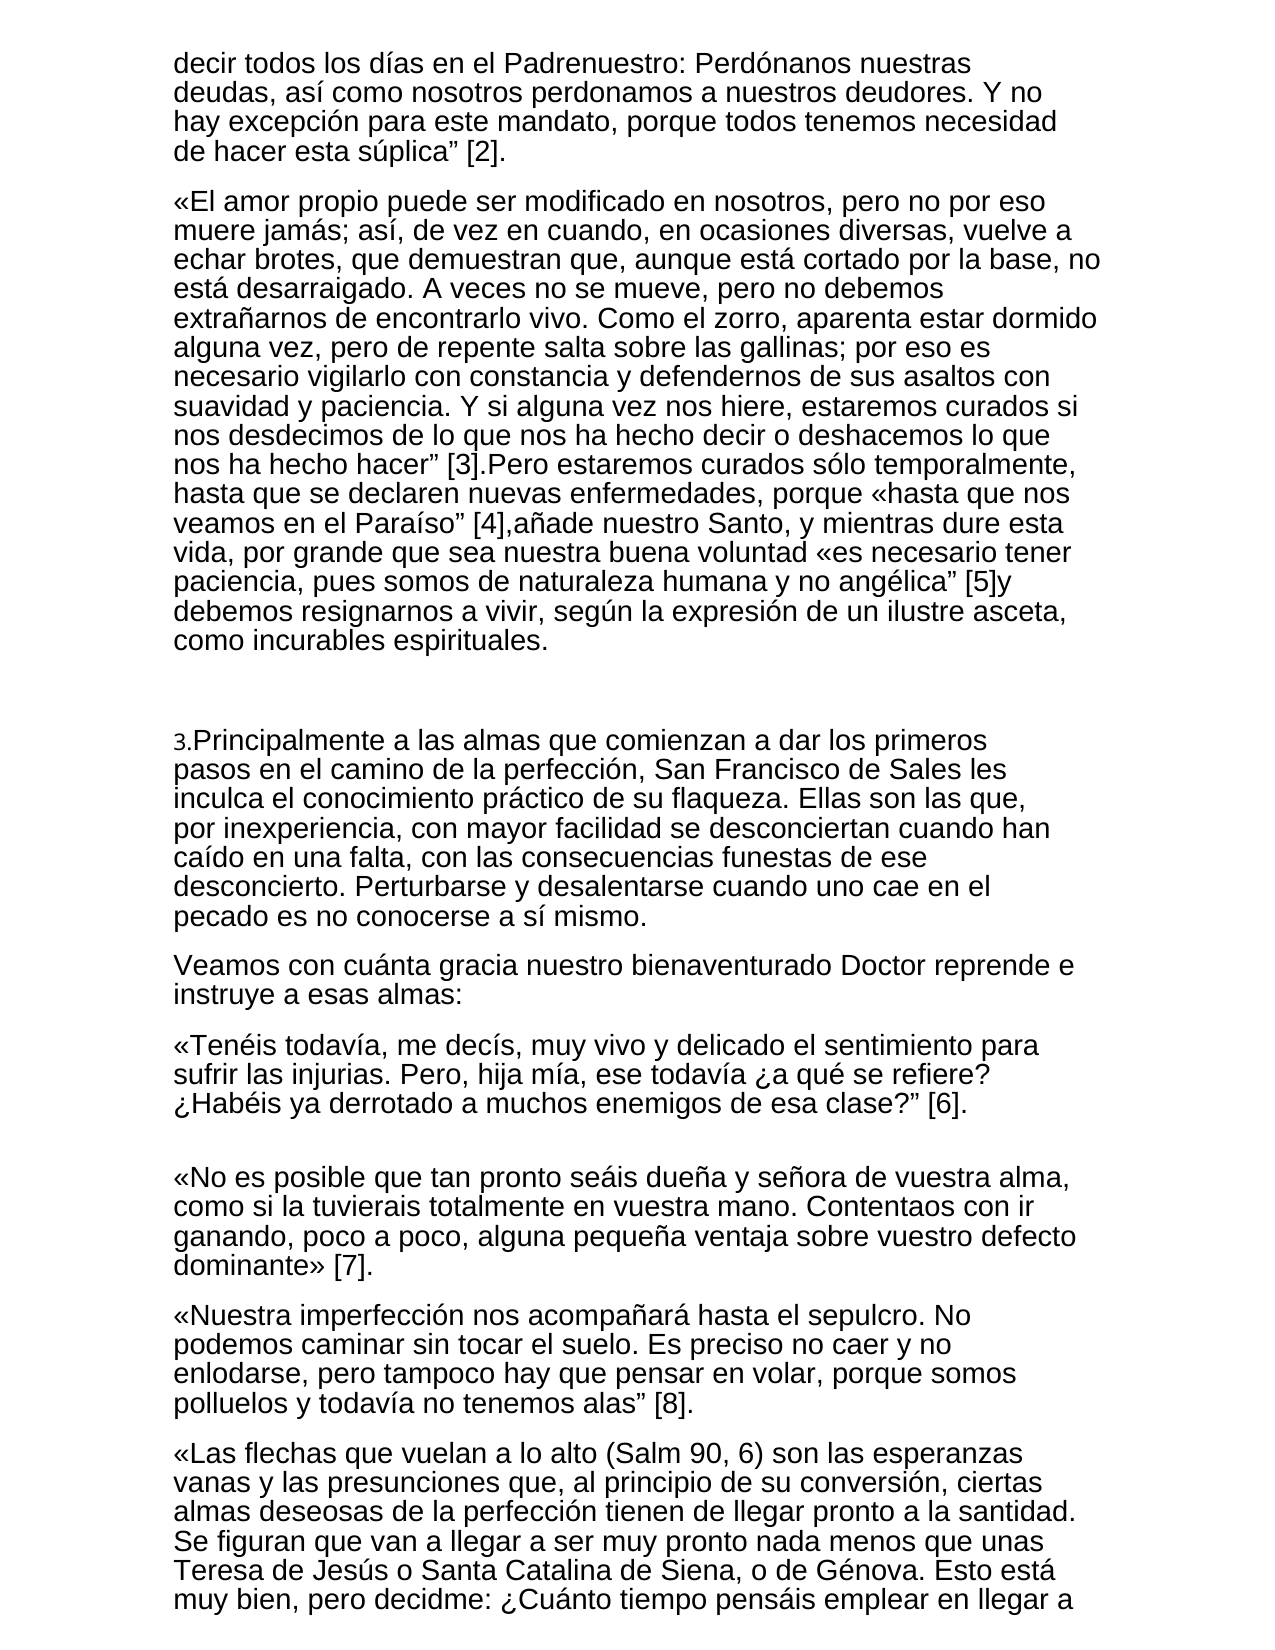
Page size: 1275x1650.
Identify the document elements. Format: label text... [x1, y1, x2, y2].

text Veamos con cuánta gracia nuestro bienaventurado Doctor reprende e instruye a esas almas: [173, 952, 1080, 1011]
text «No es posible que tan pronto seáis dueña y señora de vuestra alma, como si la tuvierais totalmente en vuestra mano. Contentaos con ir ganando, poco a poco, alguna pequeña ventaja sobre vuestro defecto dominante» [7]. [173, 1164, 1080, 1281]
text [173, 50, 1072, 167]
text «El amor propio puede ser modificado en nosotros, pero no por eso muere jamás; así, de vez en cuando, en ocasiones diversas, vuelve a echar brotes, que demuestran que, aunque está cortado por la base, no está desarraigado. A veces no se mueve, pero no debemos extrañarnos de encontrarlo vivo. Como el zorro, aparenta estar dormido alguna vez, pero de repente salta sobre las gallinas; por eso es necesario vigilarlo con constancia y defendernos de sus asaltos con suavidad y paciencia. Y si alguna vez nos hiere, estaremos curados si nos desdecimos de lo que nos ha hecho decir o deshacemos lo que nos ha hecho hacer” [3].Pero estaremos curados sólo temporalmente, hasta que se declaren nuevas enfermedades, porque «hasta que nos veamos en el Paraíso” [4],añade nuestro Santo, y mientras dure esta vida, por grande que sea nuestra buena voluntad «es necesario tener paciencia, pues somos de naturaleza humana y no angélica” [5]y debemos resignarnos a vivir, según la expresión de un ilustre asceta, como incurables espirituales. [173, 188, 1102, 656]
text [173, 1440, 1087, 1616]
text «Nuestra imperfección nos acompañará hasta el sepulcro. No podemos caminar sin tocar el suelo. Es preciso no caer y no enlodarse, pero tampoco hay que pensar en volar, porque somos polluelos y todavía no tenemos alas” [8]. [173, 1302, 1057, 1419]
text «Tenéis todavía, me decís, muy vivo y delicado el sentimiento para sufrir las injurias. Pero, hija mía, ese todavía ¿a qué se refiere? ¿Habéis ya derrotado a muchos enemigos de esa clase?” [6]. [173, 1032, 1072, 1119]
list Principalmente a las almas que comienzan a dar los primeros pasos en el camino de la perfección, San Francisco de Sales les inculca el conocimiento práctico de su flaqueza. Ellas son las que, por inexperiencia, con mayor facilidad se desconciertan cuando han caído en una falta, con las consecuencias funestas de ese desconcierto. Perturbarse y desalentarse cuando uno cae en el pecado es no conocerse a sí mismo. [173, 727, 1057, 932]
